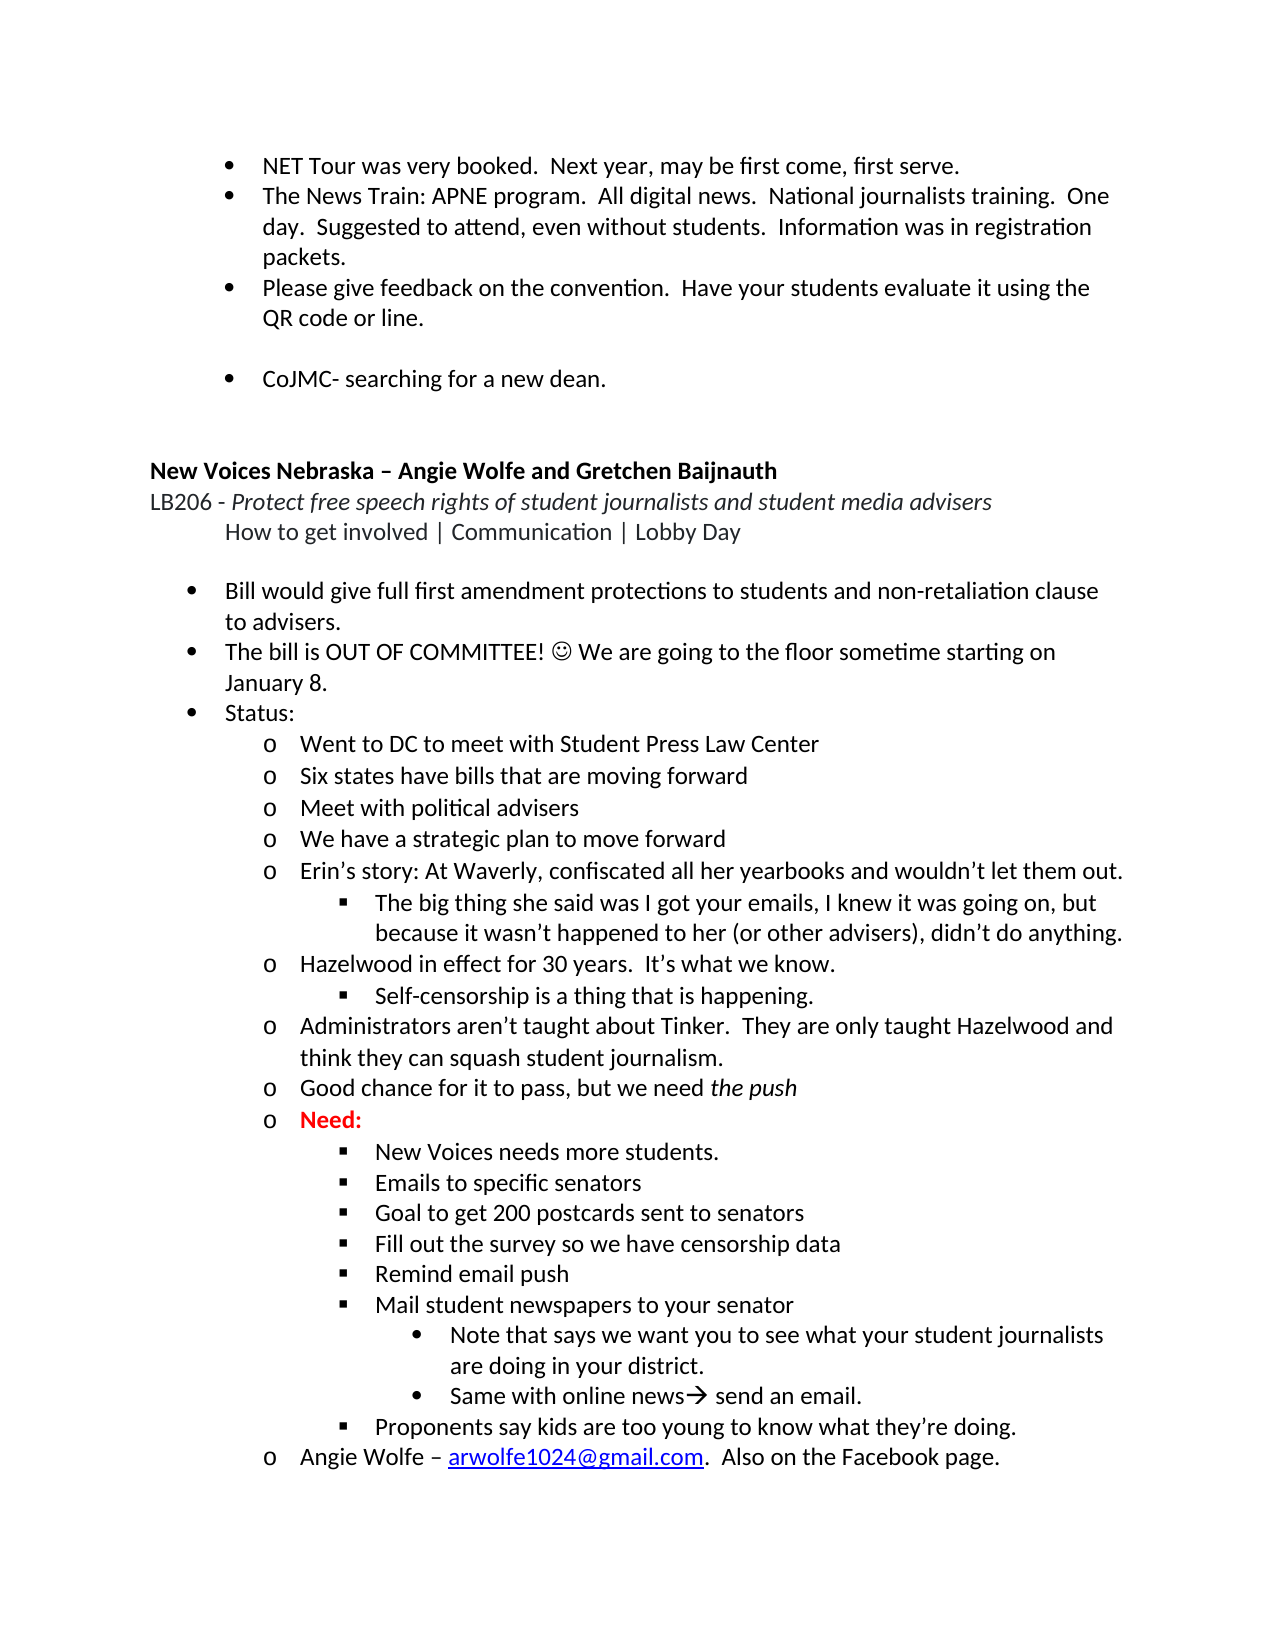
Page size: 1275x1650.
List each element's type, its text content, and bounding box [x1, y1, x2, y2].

list Administrators aren’t taught about Tinker. They are only taught Hazelwood and think they can squash student journalism. [262, 1010, 1125, 1073]
list Went to DC to meet with Student Press Law Center [262, 728, 1125, 760]
list Same with online news send an email. [412, 1380, 1125, 1411]
list Please give feedback on the convention. Have your students evaluate it using the QR code or line. [225, 272, 1125, 333]
list The big thing she said was I got your emails, I knew it was going on, but because it wasn’t happened to her (or other advisers), didn’t do anything. [337, 887, 1125, 948]
list Six states have bills that are moving forward [262, 760, 1125, 792]
list Emails to specific senators [337, 1167, 1125, 1197]
list Meet with political advisers [262, 792, 1125, 823]
text New Voices Nebraska – Angie Wolfe and Gretchen Baijnauth [150, 455, 1125, 486]
list The bill is OUT OF COMMITTEE! We are going to the floor sometime starting on January 8. [187, 637, 1125, 698]
list Self-censorship is a thing that is happening. [337, 980, 1125, 1010]
list Status: [187, 698, 1125, 728]
list Angie Wolfe – arwolfe1024@gmail.com. Also on the Facebook page. [262, 1441, 1125, 1473]
text How to get involved | Communication | Lobby Day [150, 516, 1125, 547]
list CoJMC- searching for a new dean. [225, 364, 1125, 394]
list Need: [262, 1104, 1125, 1136]
list NET Tour was very booked. Next year, may be first come, first serve. [225, 150, 1125, 181]
list We have a strategic plan to move forward [262, 823, 1125, 855]
list The News Train: APNE program. All digital news. National journalists training. One day. Suggested to attend, even without students. Information was in registration packets. [225, 181, 1125, 272]
list Fill out the survey so we have censorship data [337, 1228, 1125, 1258]
list Hazelwood in effect for 30 years. It’s what we know. [262, 948, 1125, 980]
list New Voices needs more students. [337, 1136, 1125, 1167]
list Proponents say kids are too young to know what they’re doing. [337, 1411, 1125, 1441]
list Good chance for it to pass, but we need the push [262, 1073, 1125, 1104]
list Note that says we want you to see what your student journalists are doing in your district. [412, 1319, 1125, 1380]
text LB206 - Protect free speech rights of student journalists and student media advisers [150, 486, 1125, 516]
list Mail student newspapers to your senator [337, 1289, 1125, 1319]
list Goal to get 200 postcards sent to senators [337, 1197, 1125, 1228]
list Bill would give full first amendment protections to students and non-retaliation clause to advisers. [187, 576, 1125, 637]
list Erin’s story: At Waverly, confiscated all her yearbooks and wouldn’t let them out. [262, 855, 1125, 887]
list Remind email push [337, 1258, 1125, 1289]
